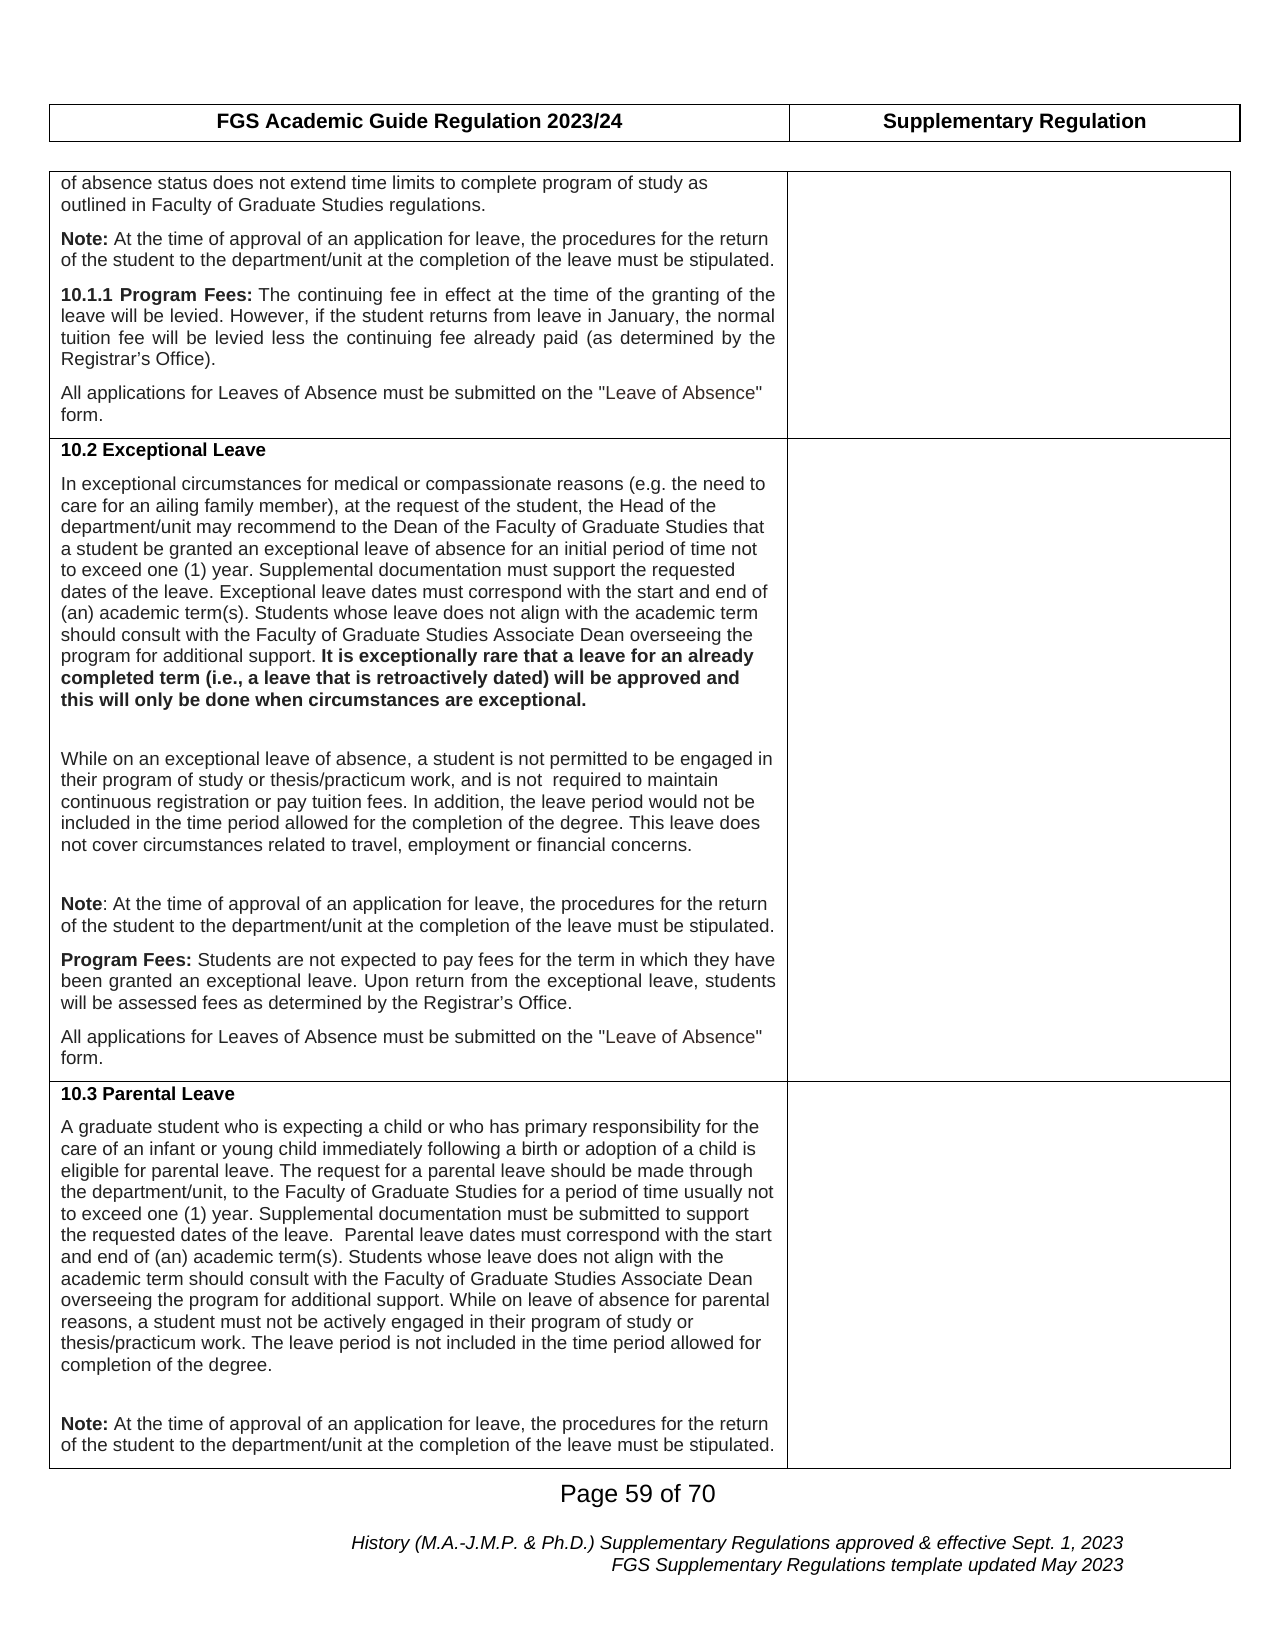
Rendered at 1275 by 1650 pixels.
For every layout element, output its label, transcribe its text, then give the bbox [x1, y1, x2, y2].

table_cell [788, 172, 1230, 438]
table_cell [50, 172, 787, 438]
table_cell [788, 1082, 1230, 1468]
table_cell [788, 439, 1230, 1081]
table_cell 10.2 Exceptional Leave In exceptional circumstances for medical or compassionate reasons (e.g. the need to care for an ailing family member), at the request of the student, the Head of the department/unit may recommend to the Dean of the Faculty of Graduate Studies that a student be granted an exceptional leave of absence for an initial period of time not to exceed one (1) year. Supplemental documentation must support the requested dates of the leave. Exceptional leave dates must correspond with the start and end of (an) academic term(s). Students whose leave does not align with the academic term should consult with the Faculty of Graduate Studies Associate Dean overseeing the program for additional support. It is exceptionally rare that a leave for an already completed term (i.e., a leave that is retroactively dated) will be approved and this will only be done when circumstances are exceptional. While on an exceptional leave of absence, a student is not permitted to be engaged in their program of study or thesis/practicum work, and is not required to maintain continuous registration or pay tuition fees. In addition, the leave period would not be included in the time period allowed for the completion of the degree. This leave does not cover circumstances related to travel, employment or financial concerns. Note: At the time of approval of an application for leave, the procedures for the return of the student to the department/unit at the completion of the leave must be stipulated. Program Fees: Students are not expected to pay fees for the term in which they have been granted an exceptional leave. Upon return from the exceptional leave, students will be assessed fees as determined by the Registrar’s Office. All applications for Leaves of Absence must be submitted on the "Leave of Absence" form. [50, 439, 787, 1081]
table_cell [50, 1082, 787, 1468]
